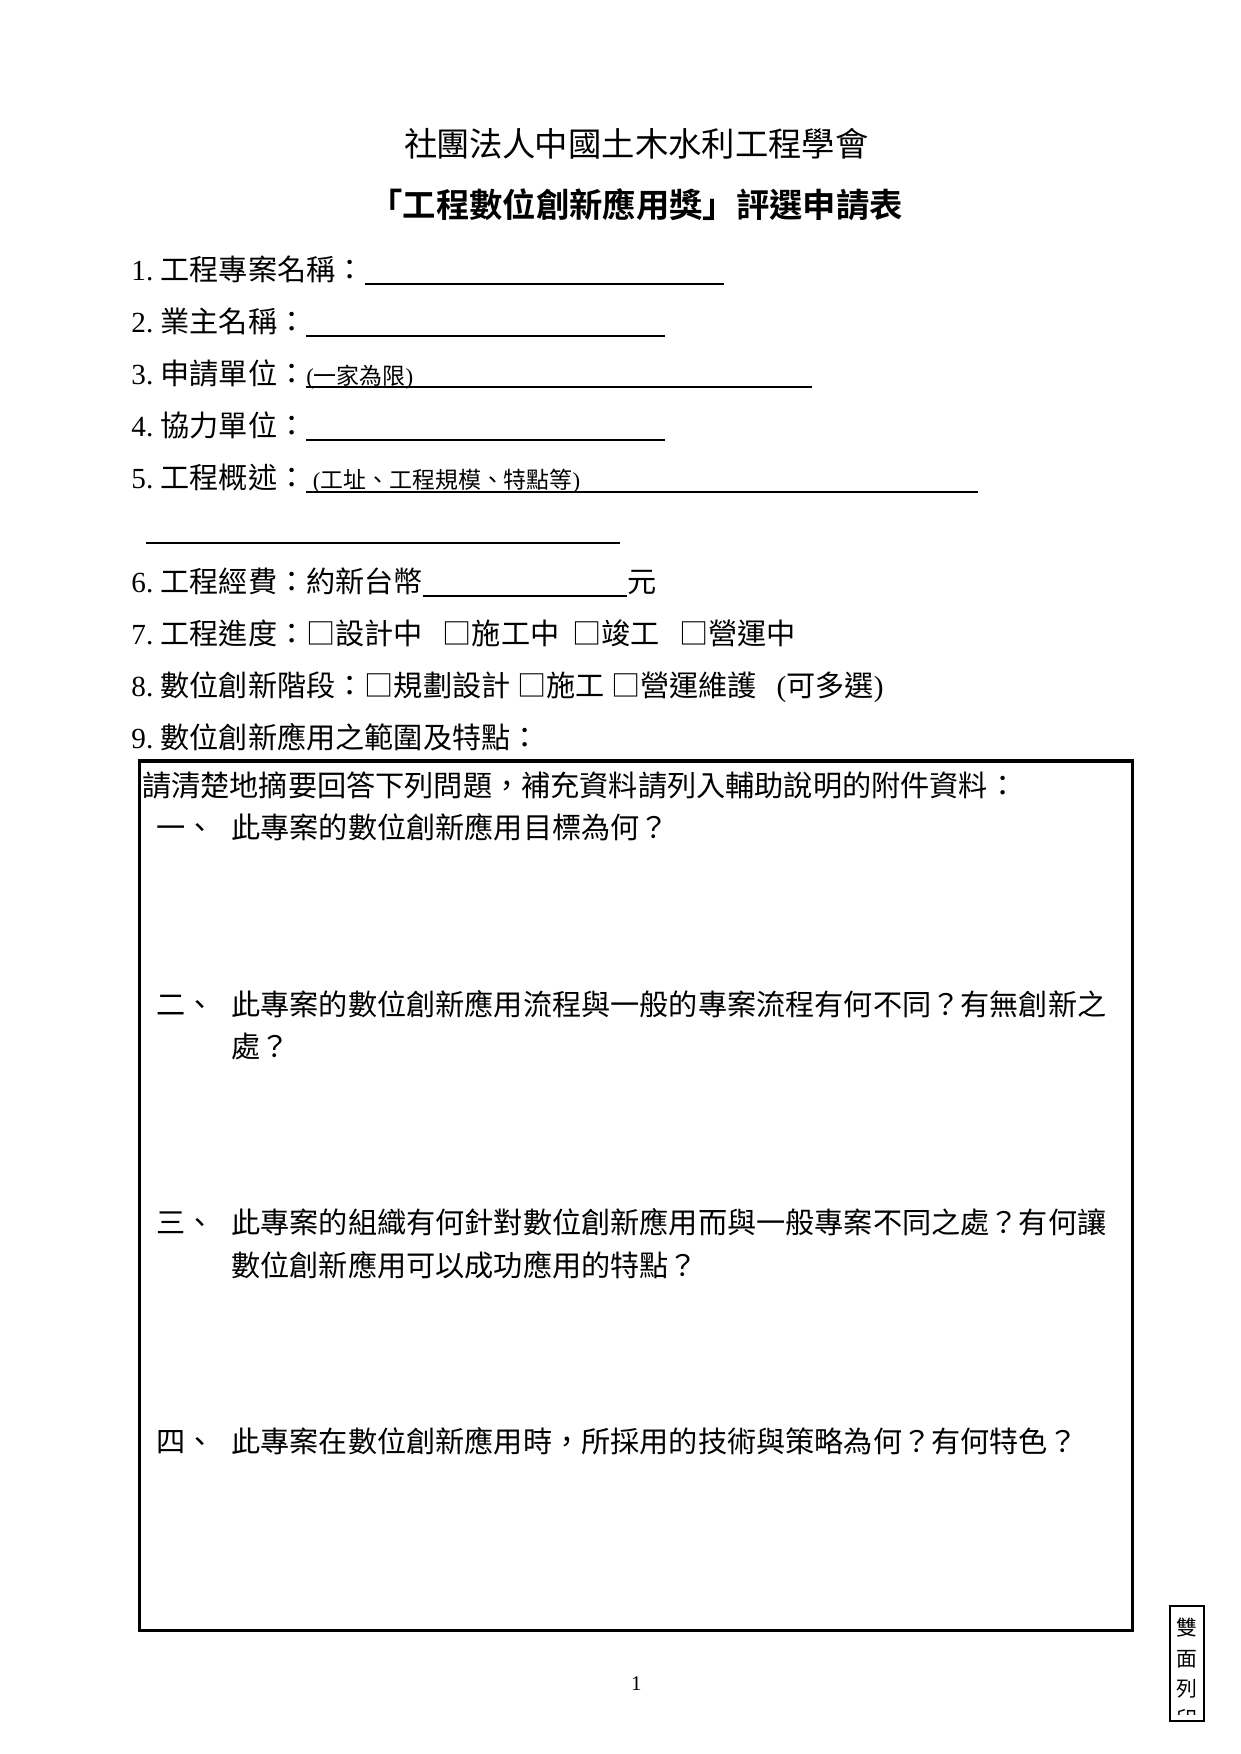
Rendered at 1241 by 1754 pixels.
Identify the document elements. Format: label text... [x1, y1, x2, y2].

text 1. 工程專案名稱： [131, 238, 1119, 291]
text 2. 業主名稱： [131, 291, 1119, 343]
text 9. 數位創新應用之範圍及特點： [131, 707, 1119, 759]
text 7. 工程進度：□設計中 □施工中 □竣工 □營運中 [131, 603, 1119, 655]
text 社團法人中國土木水利工程學會 [150, 118, 1122, 166]
text 4. 協力單位： [131, 395, 1119, 447]
text 「工程數位創新應用獎」評選申請表 [150, 178, 1122, 227]
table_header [141, 763, 1131, 1629]
text 3. 申請單位：(一家為限) [131, 343, 1119, 395]
text 6. 工程經費：約新台幣 元 [131, 551, 1119, 603]
text 5. 工程概述： (工址、工程規模、特點等) [131, 447, 1119, 499]
text 8. 數位創新階段：□規劃設計 □施工 □營運維護 (可多選) [131, 655, 1119, 707]
